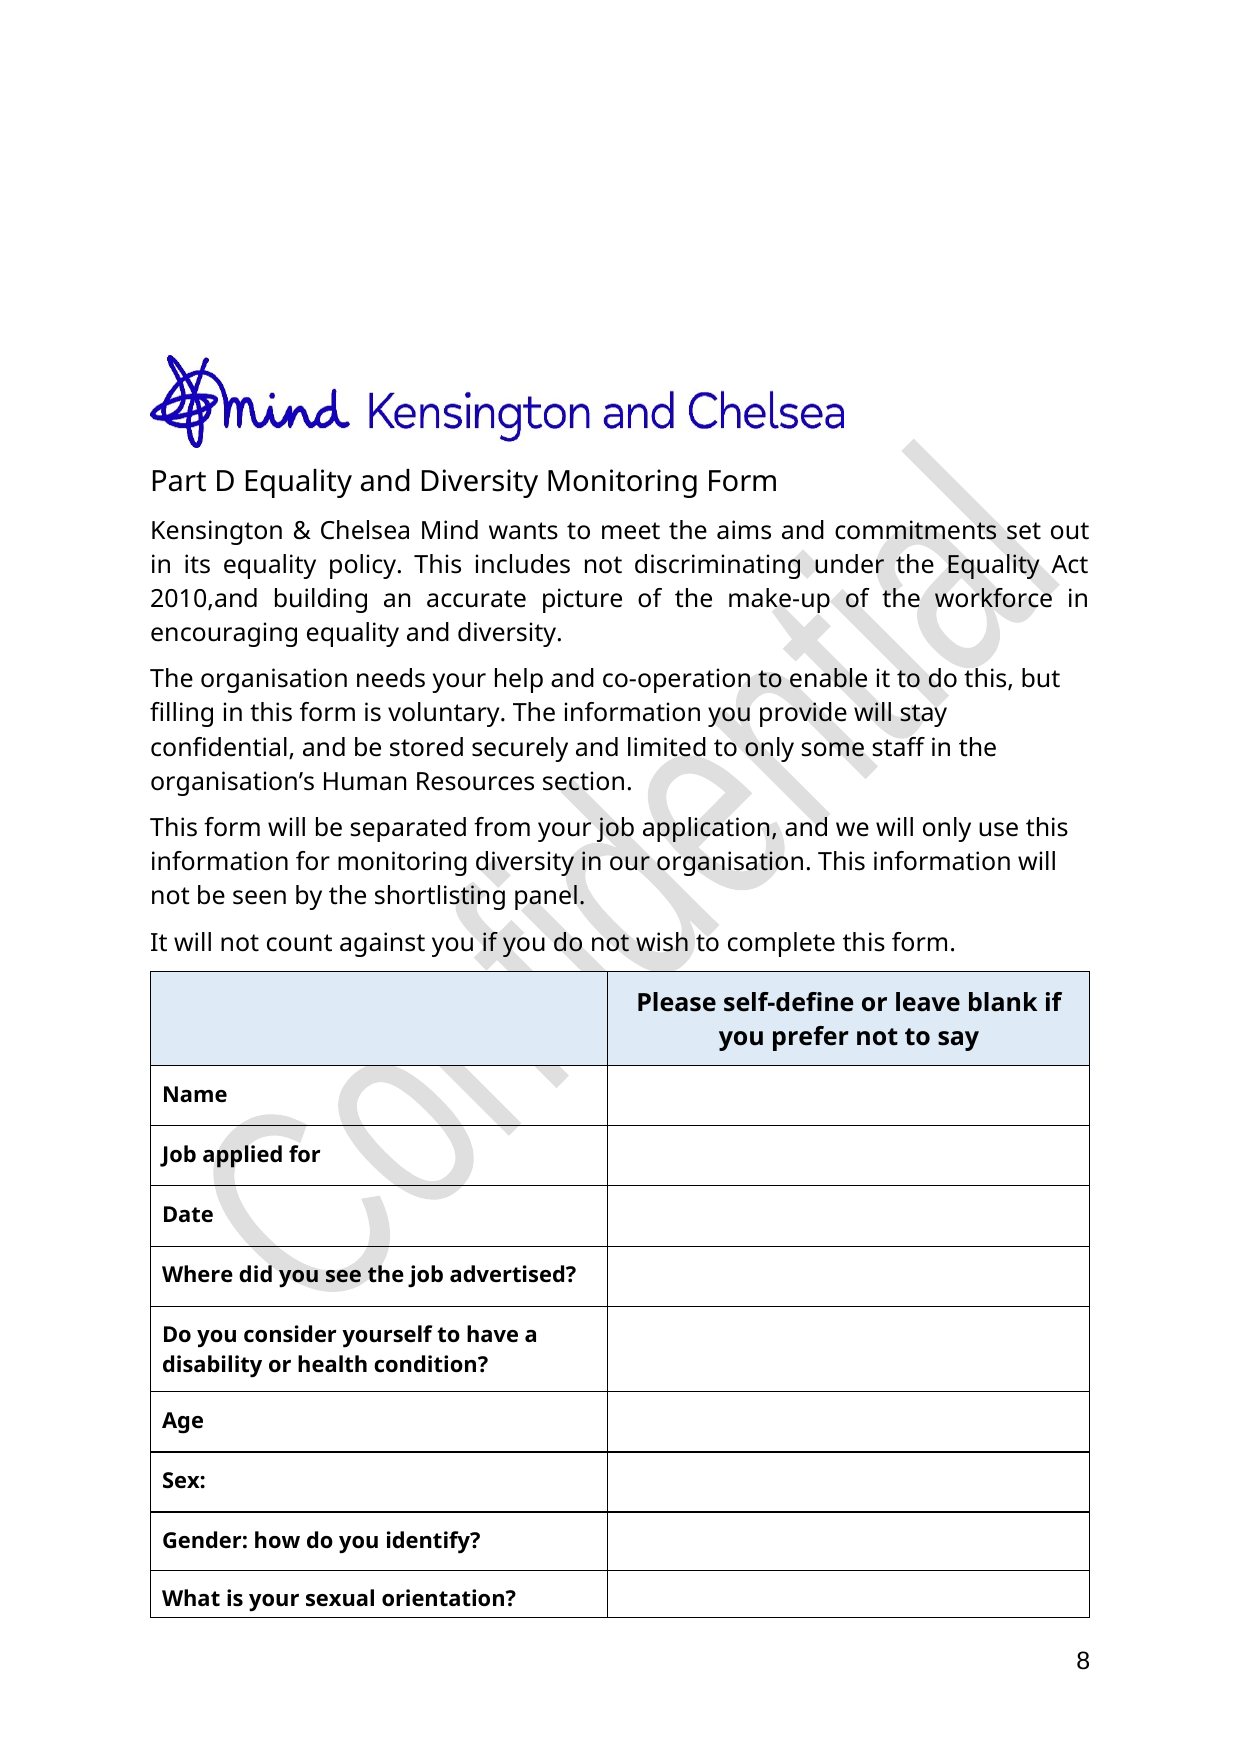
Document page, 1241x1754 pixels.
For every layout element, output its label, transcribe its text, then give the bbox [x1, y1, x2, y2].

table_cell [608, 1453, 1089, 1511]
table_cell Age [151, 1392, 607, 1451]
text This form will be separated from your job application, and we will only use this information for monitoring diversity in our organisation. This information will not be seen by the shortlisting panel. [150, 810, 1090, 912]
table_cell [608, 1066, 1089, 1125]
text Kensington & Chelsea Mind wants to meet the aims and commitments set out in its equality policy. This includes not discriminating under the Equality Act 2010,and building an accurate picture of the make-up of the workforce in encouraging equality and diversity. [150, 512, 1090, 648]
table_cell Name [151, 1066, 607, 1125]
table_cell Where did you see the job advertised? [151, 1247, 607, 1306]
table_header [151, 972, 607, 1065]
table_cell [608, 1513, 1089, 1570]
table_cell [608, 1307, 1089, 1391]
table_cell Job applied for [151, 1126, 607, 1185]
table_cell [608, 1126, 1089, 1185]
table_cell [608, 1571, 1089, 1617]
table_cell [608, 1186, 1089, 1246]
table_cell Gender: how do you identify? [151, 1513, 607, 1570]
table_cell [608, 1392, 1089, 1451]
table_cell Date [151, 1186, 607, 1246]
picture [150, 355, 844, 448]
table_cell Do you consider yourself to have a disability or health condition? [151, 1307, 607, 1391]
table_cell What is your sexual orientation? [151, 1571, 607, 1617]
table_cell Sex: [151, 1453, 607, 1511]
text Part D Equality and Diversity Monitoring Form [150, 460, 1090, 500]
text It will not count against you if you do not wish to complete this form. [150, 924, 1090, 958]
table_cell [608, 1247, 1089, 1306]
text The organisation needs your help and co-operation to enable it to do this, but filling in this form is voluntary. The information you provide will stay confidential, and be stored securely and limited to only some staff in the organisation’s Human Resources section. [150, 661, 1090, 797]
table_header Please self-define or leave blank if you prefer not to say [608, 972, 1089, 1065]
